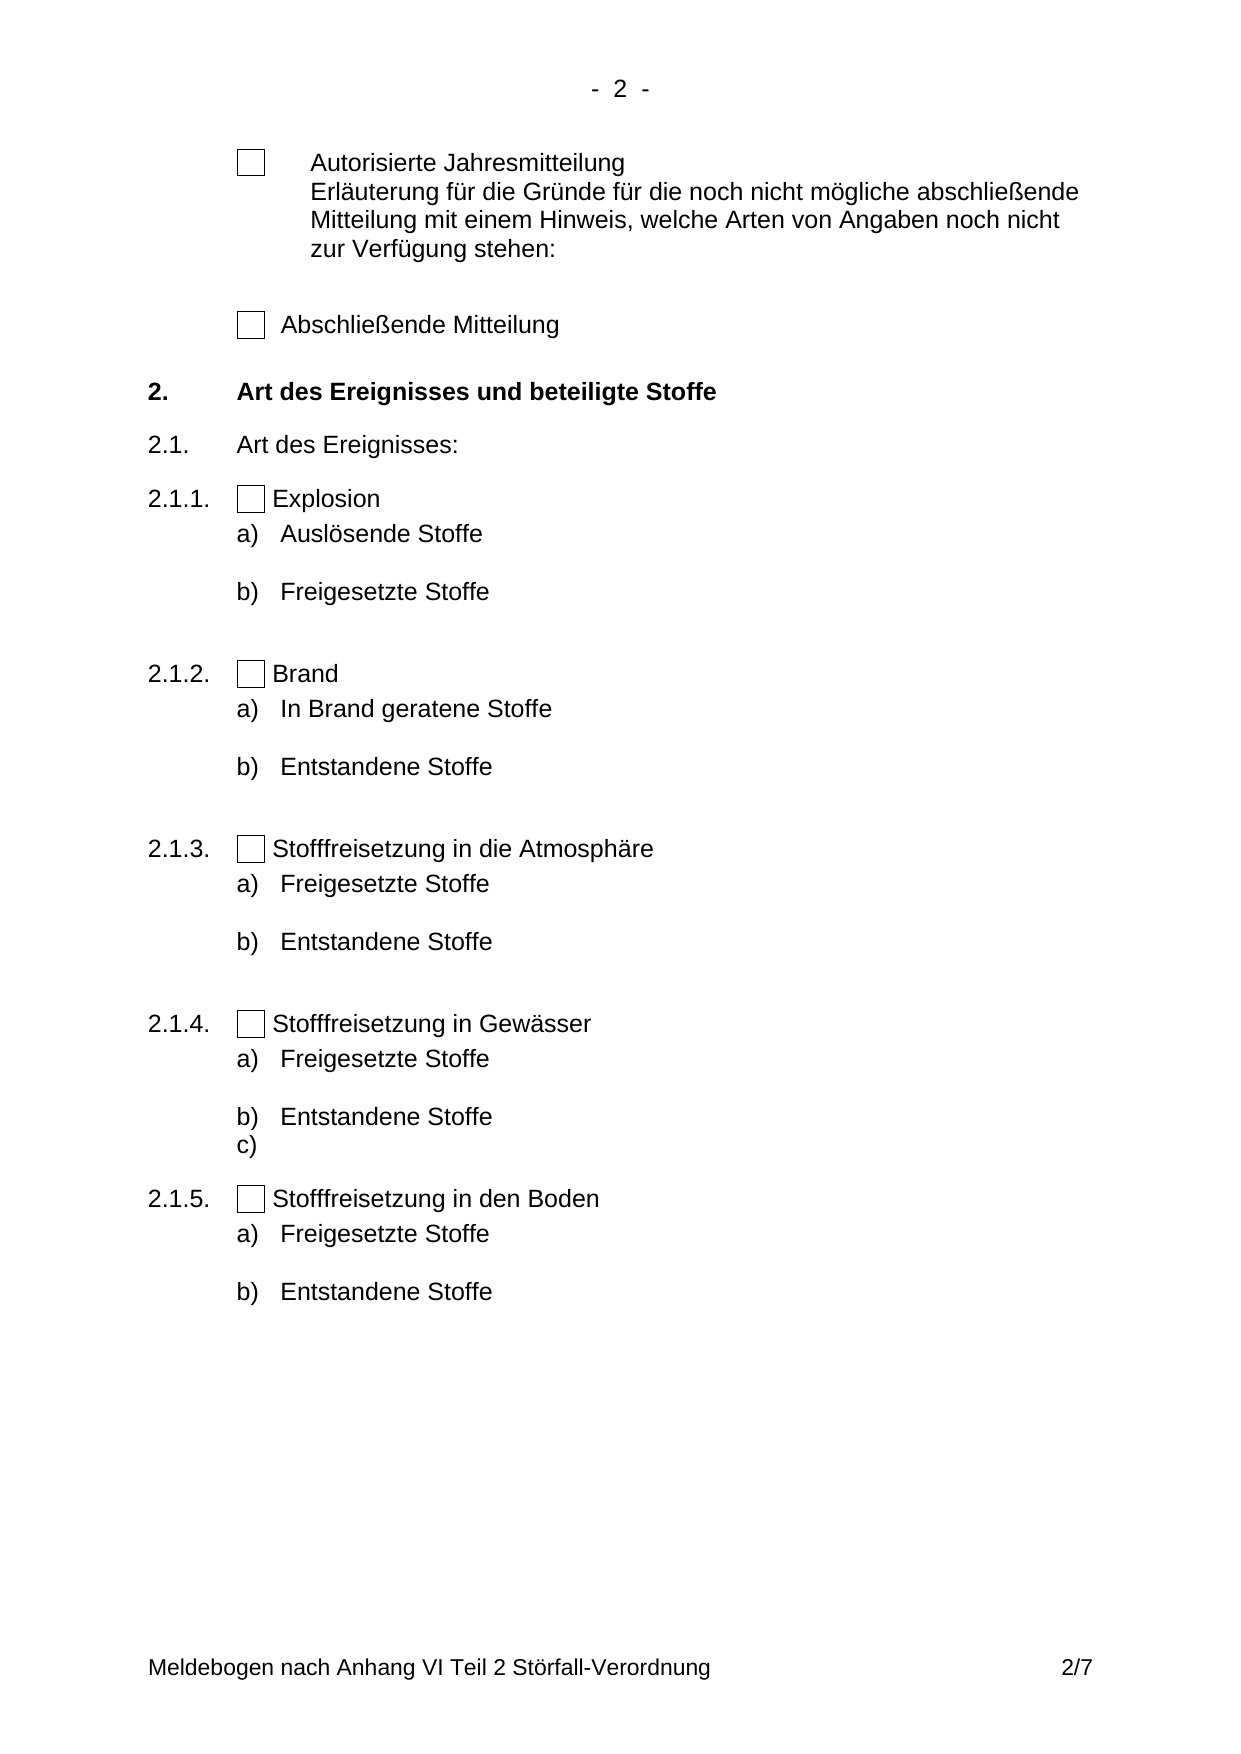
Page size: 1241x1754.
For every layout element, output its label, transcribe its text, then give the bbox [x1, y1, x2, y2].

list Entstandene Stoffe [236, 751, 1092, 780]
list Stofffreisetzung in die Atmosphäre [148, 834, 1092, 863]
list Freigesetzte Stoffe [236, 1044, 1092, 1073]
list Stofffreisetzung in den Boden [148, 1184, 1092, 1213]
list Entstandene Stoffe [236, 1101, 1092, 1130]
list Freigesetzte Stoffe [236, 1219, 1092, 1248]
text Autorisierte Jahresmitteilung Erläuterung für die Gründe für die noch nicht mögliche abschließende Mitteilung mit einem Hinweis, welche Arten von Angaben noch nicht zur Verfügung stehen: [236, 148, 1092, 263]
list Auslösende Stoffe [236, 519, 1092, 548]
list In Brand geratene Stoffe [236, 694, 1092, 723]
list Entstandene Stoffe [236, 1276, 1092, 1305]
list Art des Ereignisses: [148, 430, 1092, 459]
list Art des Ereignisses und beteiligte Stoffe [148, 376, 1092, 405]
text Abschließende Mitteilung [236, 310, 1092, 339]
list Explosion [148, 484, 1092, 513]
list Freigesetzte Stoffe [236, 869, 1092, 898]
list Stofffreisetzung in Gewässer [148, 1009, 1092, 1038]
list Freigesetzte Stoffe [236, 576, 1092, 605]
list Entstandene Stoffe [236, 926, 1092, 955]
list Brand [148, 659, 1092, 688]
